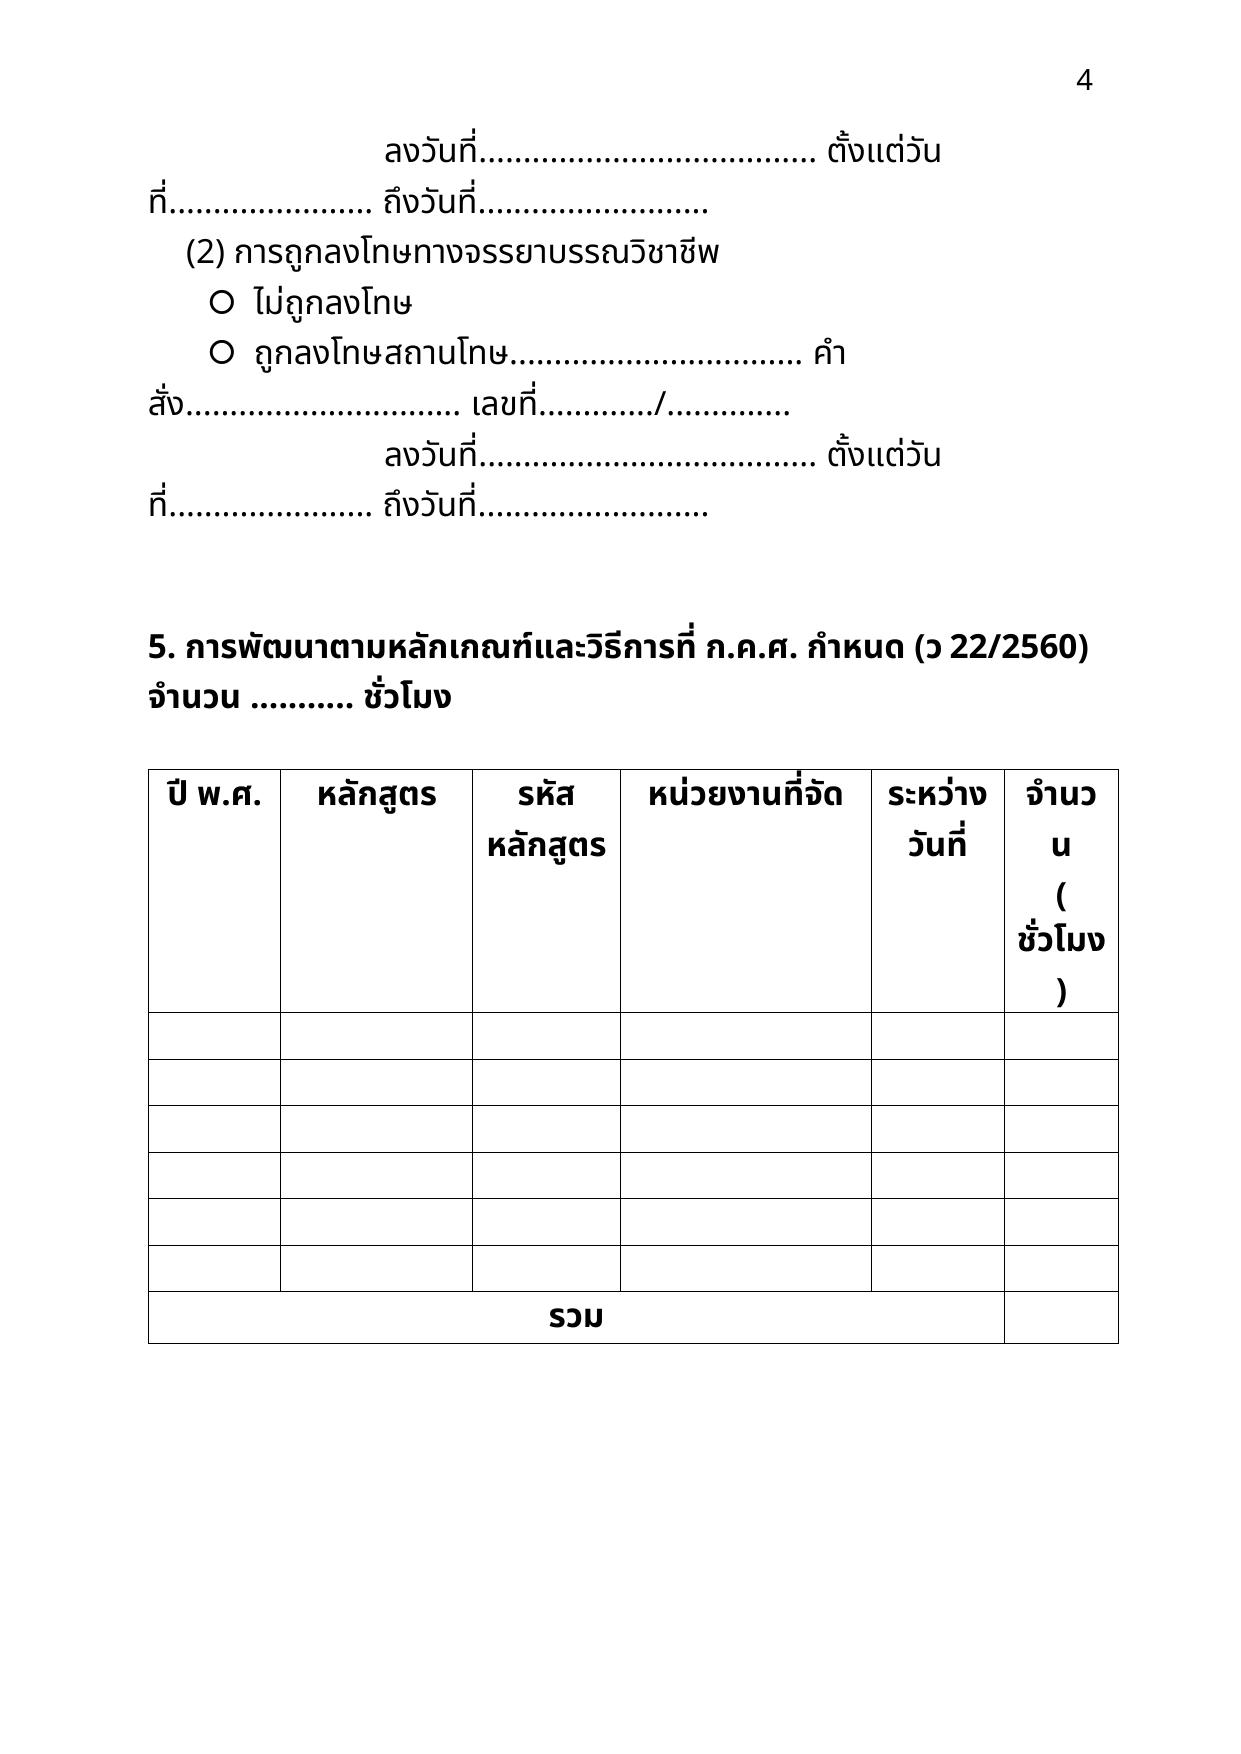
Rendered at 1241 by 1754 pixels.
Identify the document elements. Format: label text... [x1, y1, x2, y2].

table_cell [872, 1246, 1004, 1291]
table_cell [1005, 1106, 1118, 1152]
table_cell [149, 1153, 280, 1198]
table_cell [281, 1199, 472, 1244]
table_cell [149, 1246, 280, 1291]
table_cell [149, 1013, 280, 1059]
table_cell [621, 1060, 871, 1105]
table_cell [149, 1106, 280, 1152]
text ถูกลงโทษ สถานโทษ................................. คำสั่ง............................... เลขที่............./.............. [148, 329, 1092, 430]
table_cell [621, 1199, 871, 1244]
table_cell [621, 1153, 871, 1198]
table_cell [281, 1060, 472, 1105]
table_cell รวม [149, 1292, 1004, 1342]
table_cell [473, 1060, 620, 1105]
text 5. การพัฒนาตามหลักเกณฑ์และวิธีการที่ ก.ค.ศ. กำหนด (ว22/2560) จำนวน ........... ชั่วโมง [148, 622, 1092, 724]
table_cell [149, 1060, 280, 1105]
table_cell [281, 1013, 472, 1059]
text ไม่ถูกลงโทษ [148, 279, 1092, 329]
table_cell [473, 1013, 620, 1059]
table_cell [872, 1060, 1004, 1105]
table_cell [281, 1246, 472, 1291]
text ลงวันที่...................................... ตั้งแต่วันที่....................... ถึงวันที่.......................... [148, 430, 1092, 532]
table_cell [149, 1199, 280, 1244]
table_header รหัส หลักสูตร [473, 770, 620, 1012]
table_cell [281, 1153, 472, 1198]
table_cell [1005, 1292, 1118, 1342]
table_cell [1005, 1199, 1118, 1244]
table_header หลักสูตร [281, 770, 472, 1012]
text ลงวันที่...................................... ตั้งแต่วันที่....................... ถึงวันที่.......................... [148, 127, 1092, 228]
table_cell [473, 1153, 620, 1198]
table_cell [473, 1246, 620, 1291]
table_cell [872, 1013, 1004, 1059]
table_cell [473, 1106, 620, 1152]
table_cell [621, 1013, 871, 1059]
table_header หน่วยงานที่จัด [621, 770, 871, 1012]
table_cell [872, 1153, 1004, 1198]
table_header ระหว่างวันที่ [872, 770, 1004, 1012]
table_cell [872, 1199, 1004, 1244]
table_cell [621, 1246, 871, 1291]
table_cell [872, 1106, 1004, 1152]
table_cell [473, 1199, 620, 1244]
table_cell [1005, 1060, 1118, 1105]
table_header จำนวน (ชั่วโมง) [1005, 770, 1118, 1012]
table_header ปี พ.ศ. [149, 770, 280, 1012]
table_cell [281, 1106, 472, 1152]
text (2) การถูกลงโทษทางจรรยาบรรณวิชาชีพ [148, 228, 1092, 279]
table_cell [1005, 1246, 1118, 1291]
table_cell [621, 1106, 871, 1152]
table_cell [1005, 1153, 1118, 1198]
table_cell [1005, 1013, 1118, 1059]
